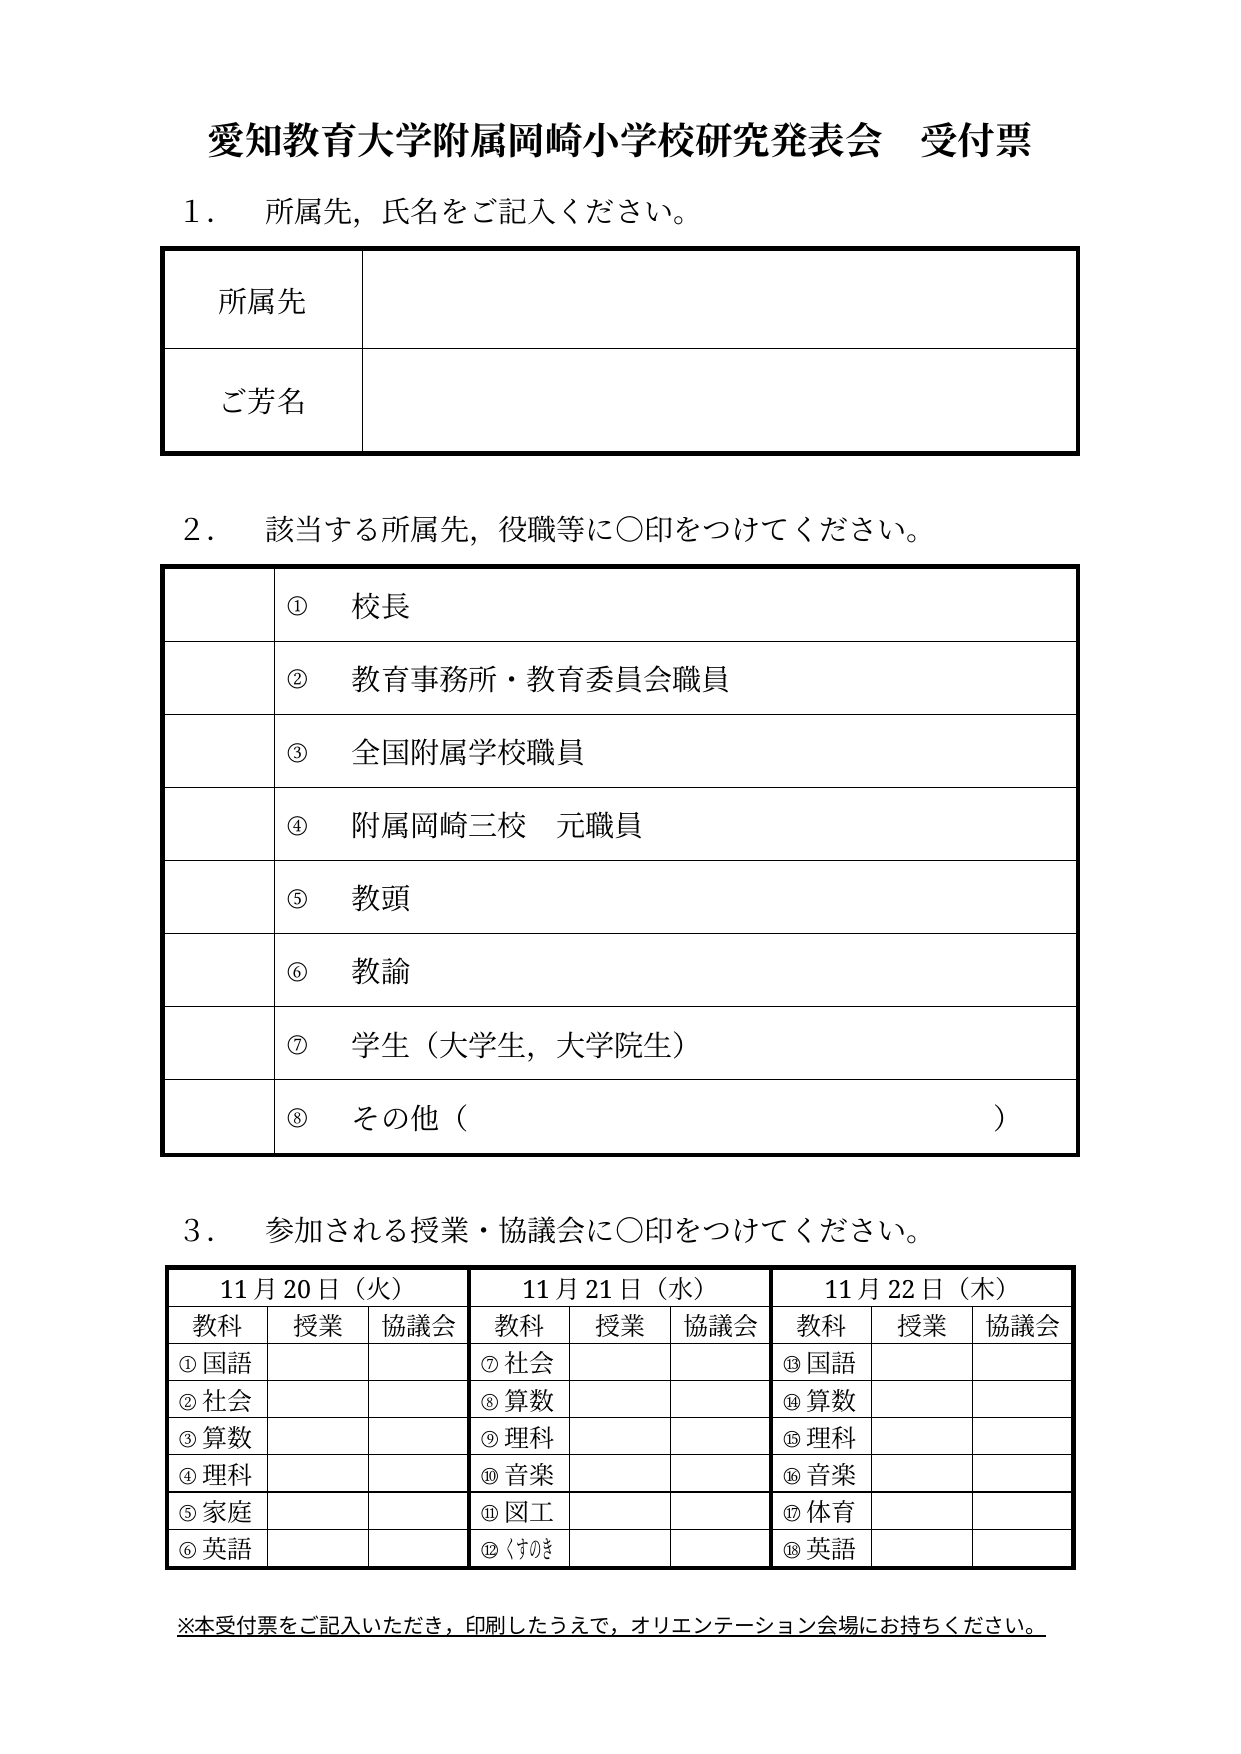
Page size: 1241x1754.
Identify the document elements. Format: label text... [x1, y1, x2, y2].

table_cell [268, 1344, 368, 1380]
table_cell ⑦ [275, 1007, 340, 1079]
table_cell ⑥ [275, 934, 340, 1006]
table_cell [165, 715, 274, 787]
table_cell ⑥英語 [169, 1530, 267, 1566]
table_cell [165, 642, 274, 714]
table_cell ⑰体育 [773, 1493, 871, 1528]
table_cell 授業 [268, 1307, 368, 1343]
table_cell ⑧ [275, 1080, 340, 1152]
text ※本受付票をご記入いただき，印刷したうえで，オリエンテーション会場にお持ちください。 [177, 1606, 1063, 1642]
table_cell ⑱英語 [773, 1530, 871, 1566]
table_cell [671, 1344, 769, 1380]
table_cell 教科 [471, 1307, 569, 1343]
text １． 所属先，氏名をご記入ください。 [177, 174, 1063, 246]
table_cell [369, 1418, 467, 1454]
table_cell ⑭算数 [773, 1381, 871, 1417]
table_cell ⑦社会 [471, 1344, 569, 1380]
table_cell [363, 349, 1076, 451]
table_cell [369, 1344, 467, 1380]
text ２． 該当する所属先，役職等に○印をつけてください。 [177, 492, 1063, 564]
table_cell [369, 1493, 467, 1528]
table_cell [369, 1455, 467, 1491]
table_cell 協議会 [973, 1307, 1071, 1343]
table_cell ④理科 [169, 1455, 267, 1491]
table_cell 附属岡崎三校 元職員 [340, 788, 1076, 860]
table_cell ⑤ [275, 861, 340, 933]
table_header [275, 569, 340, 641]
table_cell [275, 715, 340, 787]
table_cell 全国附属学校職員 [340, 715, 1076, 787]
table_cell [165, 1007, 274, 1079]
table_cell ⑩音楽 [471, 1455, 569, 1491]
table_cell ご芳名 [165, 349, 362, 451]
table_cell [872, 1530, 972, 1566]
table_cell ⑪図工 [471, 1493, 569, 1528]
table_header [165, 569, 274, 641]
table_cell 教頭 [340, 861, 1076, 933]
table_cell [671, 1530, 769, 1566]
table_cell ③算数 [169, 1418, 267, 1454]
table_cell 教科 [773, 1307, 871, 1343]
table_cell 授業 [570, 1307, 670, 1343]
table_cell [275, 642, 340, 714]
table_cell [369, 1381, 467, 1417]
table_cell ⑯音楽 [773, 1455, 871, 1491]
table_cell [268, 1530, 368, 1566]
table_cell 協議会 [671, 1307, 769, 1343]
table_cell ⑨理科 [471, 1418, 569, 1454]
table_cell [872, 1344, 972, 1380]
table_cell [275, 788, 340, 860]
table_cell [973, 1418, 1071, 1454]
table_cell [369, 1530, 467, 1566]
table_cell [973, 1381, 1071, 1417]
table_cell [165, 1080, 274, 1152]
text ３． 参加される授業・協議会に○印をつけてください。 [177, 1193, 1063, 1265]
table_header 11月21日（水） [471, 1270, 769, 1306]
table_cell ⑤家庭 [169, 1493, 267, 1528]
table_cell ⑫くすのき [471, 1530, 569, 1566]
table_cell [165, 934, 274, 1006]
table_cell [570, 1418, 670, 1454]
table_header 11月22日（木） [773, 1270, 1071, 1306]
table_cell [671, 1455, 769, 1491]
table_cell ⑮理科 [773, 1418, 871, 1454]
table_cell [872, 1381, 972, 1417]
table_cell [872, 1493, 972, 1528]
table_cell [570, 1530, 670, 1566]
table_cell ②社会 [169, 1381, 267, 1417]
table_header 校長 [340, 569, 1076, 641]
table_cell [268, 1418, 368, 1454]
table_cell [570, 1493, 670, 1528]
table_cell ⑧算数 [471, 1381, 569, 1417]
table_cell 授業 [872, 1307, 972, 1343]
table_cell [165, 788, 274, 860]
table_cell その他（ ） [340, 1080, 1076, 1152]
table_cell [973, 1455, 1071, 1491]
table_cell [973, 1493, 1071, 1528]
table_cell [268, 1381, 368, 1417]
table_cell [671, 1418, 769, 1454]
table_cell 教育事務所・教育委員会職員 [340, 642, 1076, 714]
table_cell [872, 1418, 972, 1454]
table_cell 学生（大学生，大学院生） [340, 1007, 1076, 1079]
table_cell ①国語 [169, 1344, 267, 1380]
table_cell [973, 1530, 1071, 1566]
table_cell 教諭 [340, 934, 1076, 1006]
table_header [363, 251, 1076, 348]
table_header 所属先 [165, 251, 362, 348]
table_cell [570, 1344, 670, 1380]
table_cell [268, 1493, 368, 1528]
table_cell 協議会 [369, 1307, 467, 1343]
table_cell [671, 1381, 769, 1417]
table_cell 教科 [169, 1307, 267, 1343]
table_cell ⑬国語 [773, 1344, 871, 1380]
text 愛知教育大学附属岡崎小学校研究発表会 受付票 [177, 102, 1063, 174]
table_cell [165, 861, 274, 933]
table_cell [268, 1455, 368, 1491]
table_cell [570, 1381, 670, 1417]
table_cell [570, 1455, 670, 1491]
table_header 11月20日（火） [169, 1270, 467, 1306]
table_cell [671, 1493, 769, 1528]
table_cell [872, 1455, 972, 1491]
table_cell [973, 1344, 1071, 1380]
